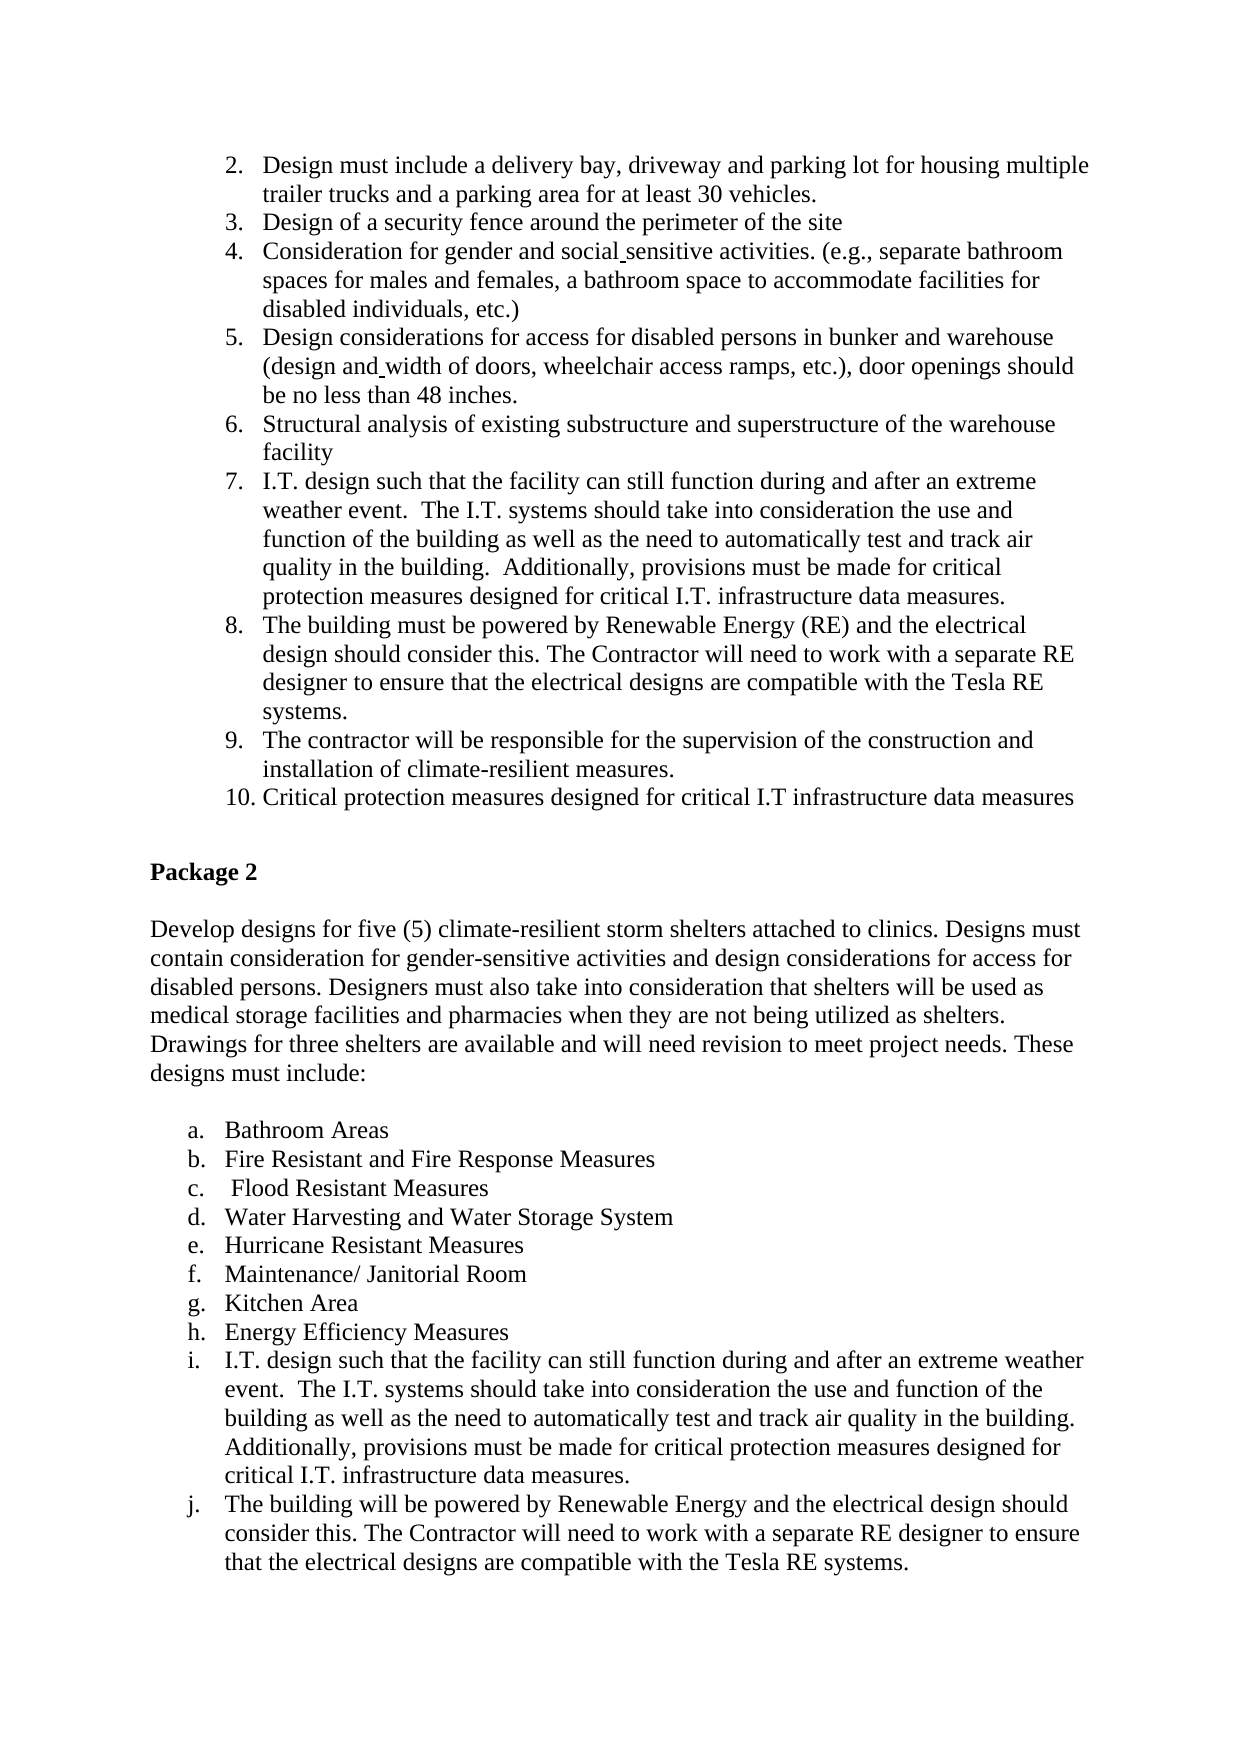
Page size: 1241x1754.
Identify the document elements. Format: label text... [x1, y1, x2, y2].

list Consideration for gender and social sensitive activities. (e.g., separate bathroom spaces for males and females, a bathroom space to accommodate facilities for disabled individuals, etc.) [225, 236, 1090, 322]
list Fire Resistant and Fire Response Measures [187, 1144, 1090, 1173]
list I.T. design such that the facility can still function during and after an extreme weather event. The I.T. systems should take into consideration the use and function of the building as well as the need to automatically test and track air quality in the building. Additionally, provisions must be made for critical protection measures designed for critical I.T. infrastructure data measures. [225, 466, 1090, 610]
list Energy Efficiency Measures [187, 1317, 1090, 1345]
list Flood Resistant Measures [187, 1173, 1090, 1202]
list Design considerations for access for disabled persons in bunker and warehouse (design and width of doors, wheelchair access ramps, etc.), door openings should be no less than 48 inches. [225, 322, 1090, 409]
list Hurricane Resistant Measures [187, 1230, 1090, 1259]
list Maintenance/ Janitorial Room [187, 1259, 1090, 1288]
list Design of a security fence around the perimeter of the site [225, 207, 1090, 236]
list Bathroom Areas [187, 1115, 1090, 1144]
list The building must be powered by Renewable Energy (RE) and the electrical design should consider this. The Contractor will need to work with a separate RE designer to ensure that the electrical designs are compatible with the Tesla RE systems. [225, 610, 1090, 725]
list I.T. design such that the facility can still function during and after an extreme weather event. The I.T. systems should take into consideration the use and function of the building as well as the need to automatically test and track air quality in the building. Additionally, provisions must be made for critical protection measures designed for critical I.T. infrastructure data measures. [187, 1345, 1090, 1489]
list The contractor will be responsible for the supervision of the construction and installation of climate-resilient measures. [225, 725, 1090, 782]
text Package 2 [150, 857, 1090, 885]
list Design must include a delivery bay, driveway and parking lot for housing multiple trailer trucks and a parking area for at least 30 vehicles. [225, 150, 1090, 207]
list Kitchen Area [187, 1288, 1090, 1317]
list Structural analysis of existing substructure and superstructure of the warehouse facility [225, 409, 1090, 466]
list Water Harvesting and Water Storage System [187, 1202, 1090, 1230]
list The building will be powered by Renewable Energy and the electrical design should consider this. The Contractor will need to work with a separate RE designer to ensure that the electrical designs are compatible with the Tesla RE systems. [187, 1489, 1090, 1575]
text Develop designs for five (5) climate-resilient storm shelters attached to clinics. Designs must contain consideration for gender-sensitive activities and design considerations for access for disabled persons. Designers must also take into consideration that shelters will be used as medical storage facilities and pharmacies when they are not being utilized as shelters. Drawings for three shelters are available and will need revision to meet project needs. These designs must include: [150, 914, 1090, 1087]
list Critical protection measures designed for critical I.T infrastructure data measures [225, 782, 1090, 811]
